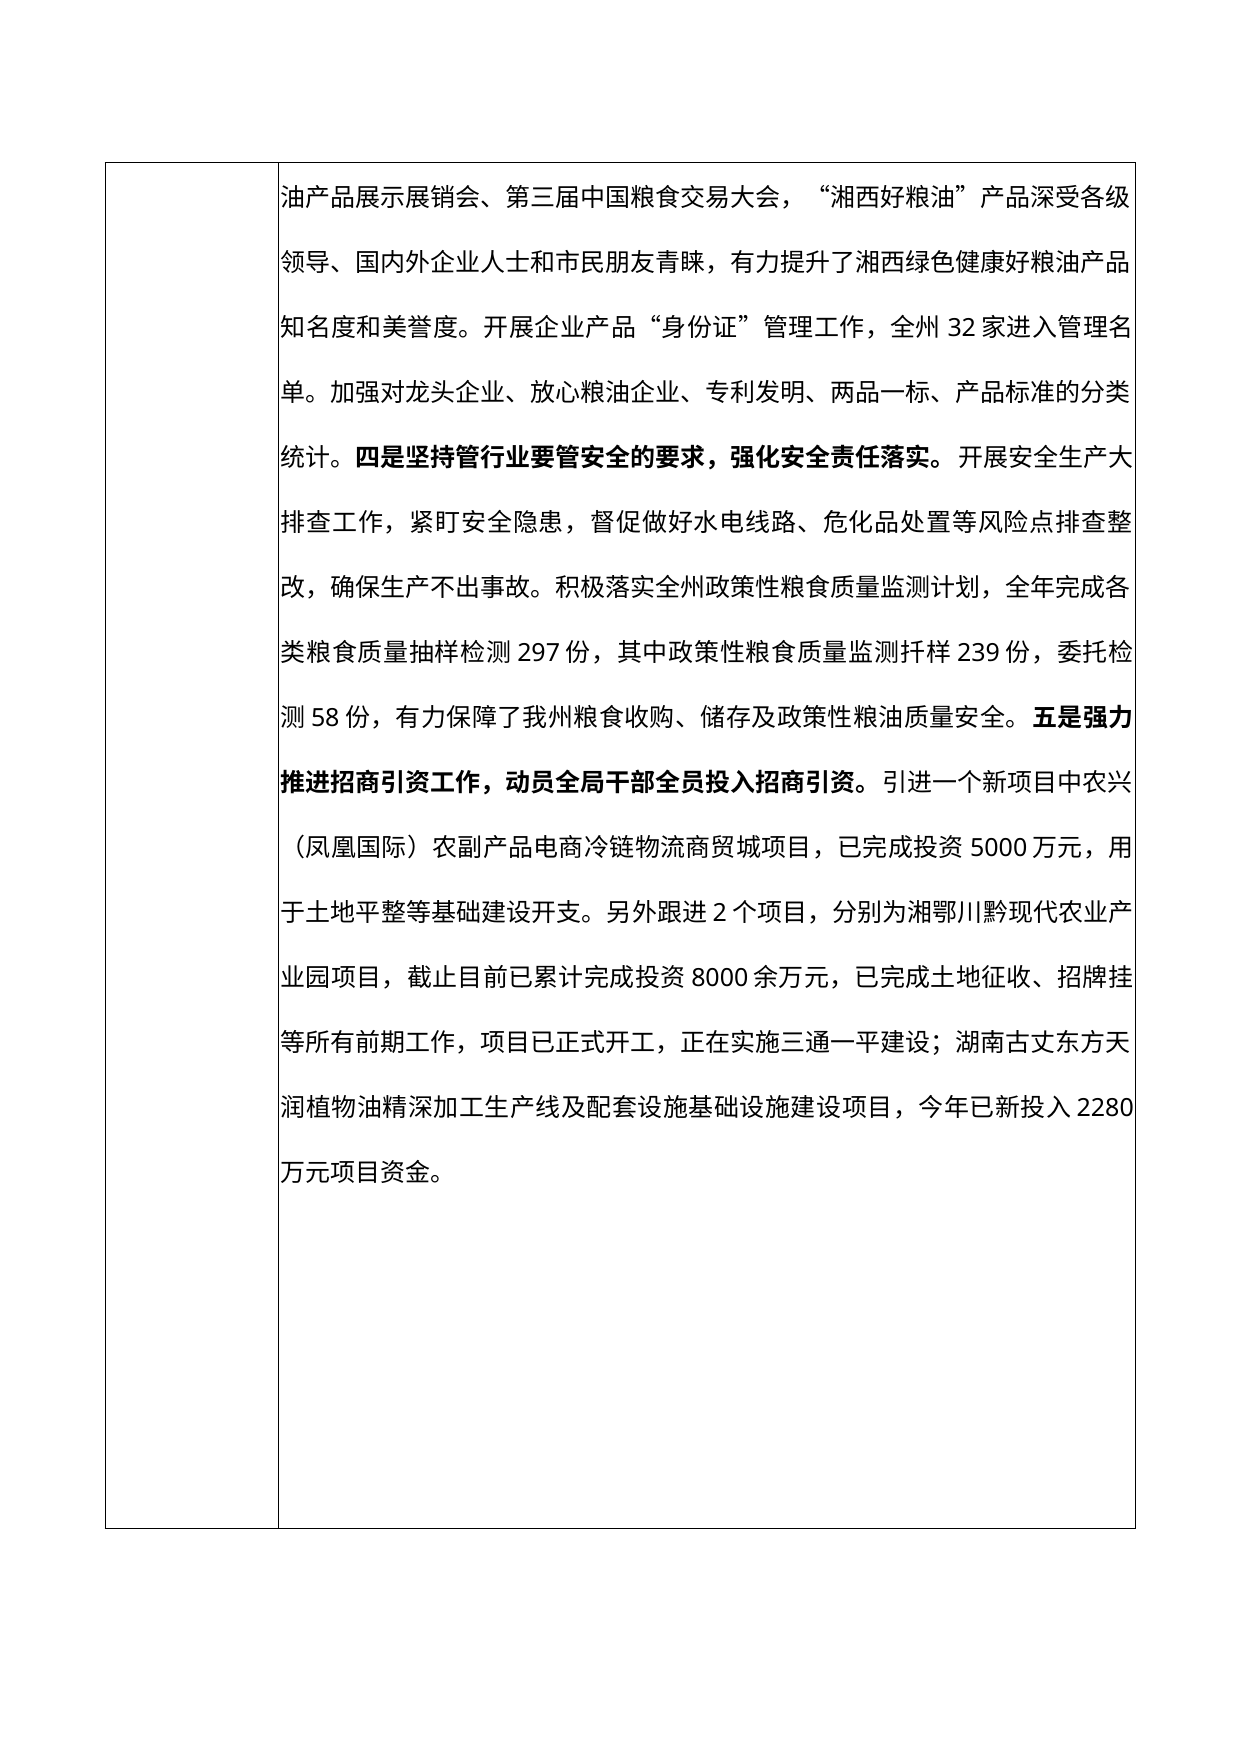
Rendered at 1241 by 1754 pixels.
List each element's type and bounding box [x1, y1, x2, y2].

table_cell [106, 163, 278, 1528]
table_cell [279, 163, 1135, 1528]
